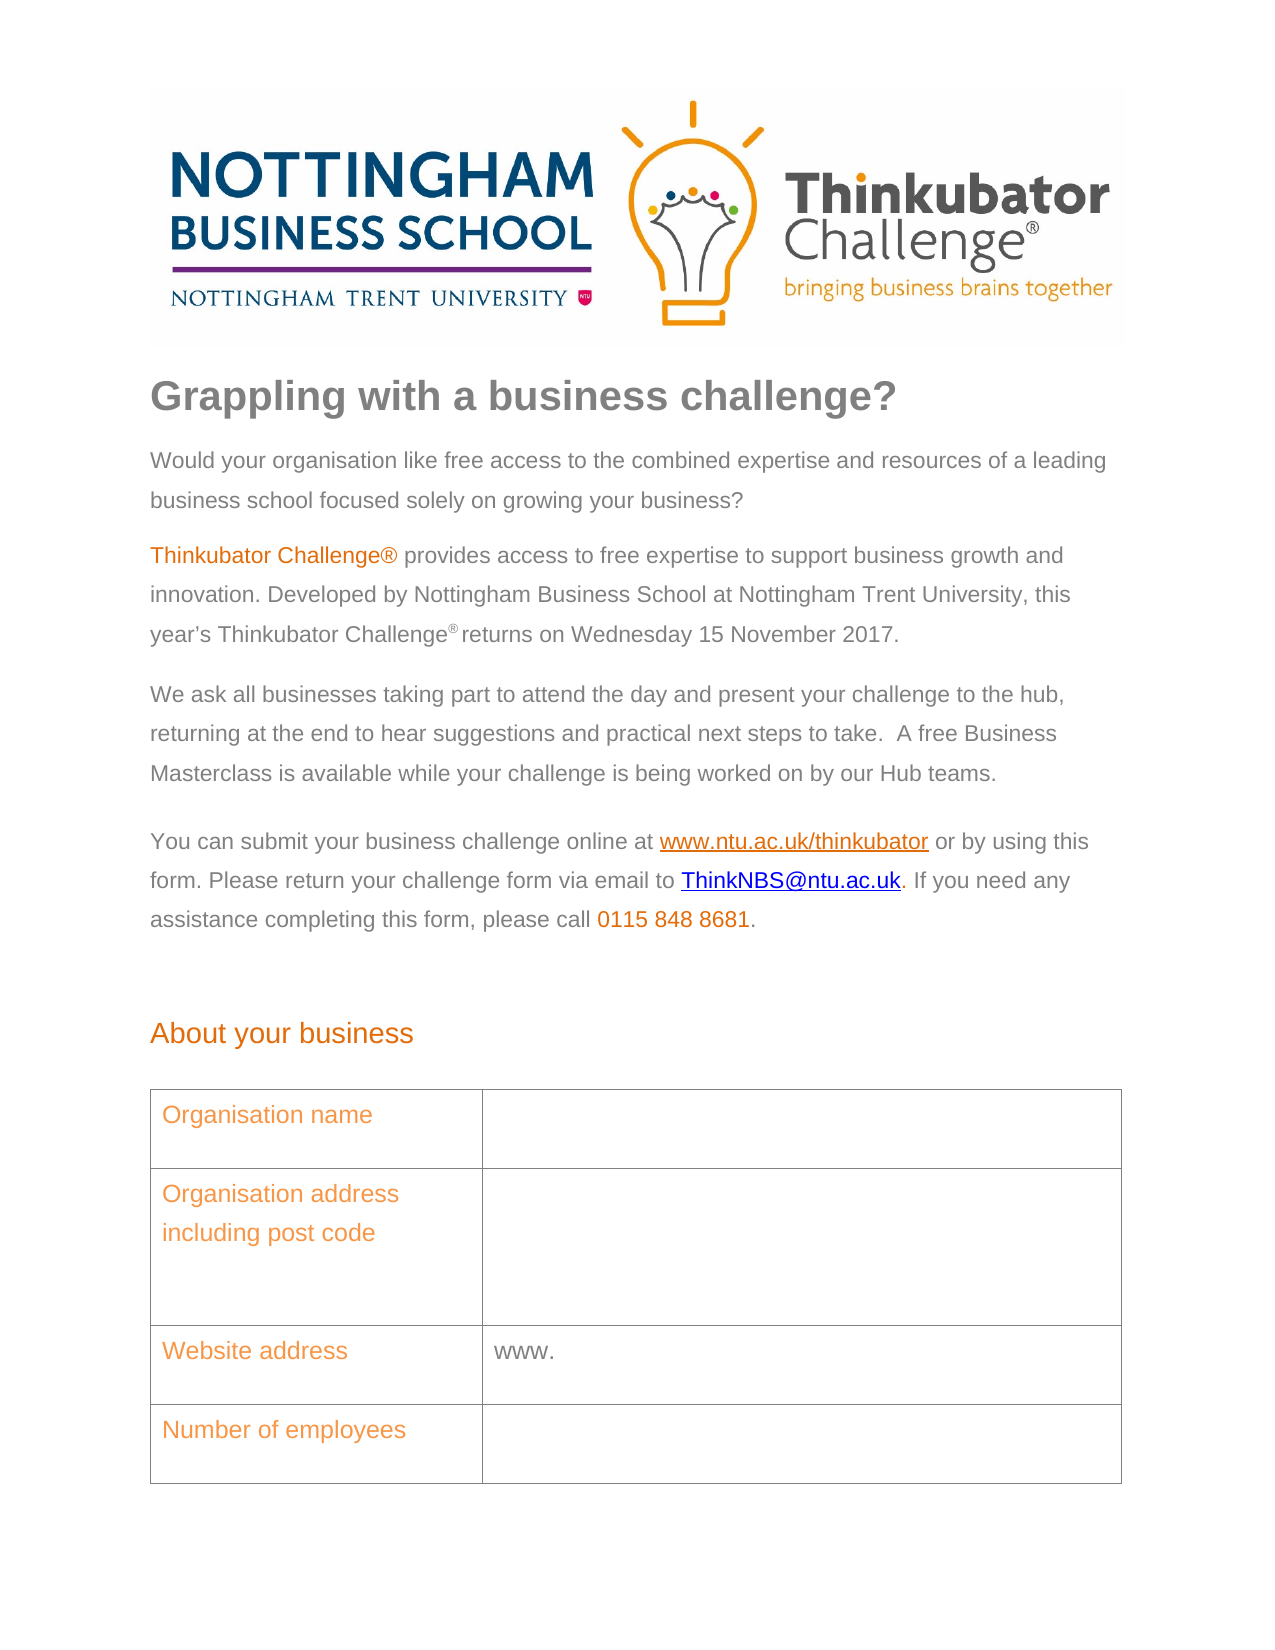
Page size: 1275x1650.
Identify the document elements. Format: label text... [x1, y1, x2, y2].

table_header Organisation name [151, 1090, 482, 1168]
table_header [483, 1090, 1121, 1168]
table_cell Website address [151, 1326, 482, 1404]
table_cell [483, 1405, 1121, 1483]
text You can submit your business challenge online at www.ntu.ac.uk/thinkubator or by using this form. Please return your challenge form via email to ThinkNBS@ntu.ac.uk. If you need any assistance completing this form, please call 0115 848 8681. [150, 815, 1125, 932]
table_cell www. [483, 1326, 1121, 1404]
text About your business [150, 1010, 1125, 1049]
table_cell Organisation address including post code [151, 1169, 482, 1325]
text We ask all businesses taking part to attend the day and present your challenge to the hub, returning at the end to hear suggestions and practical next steps to take. A free Business Masterclass is available while your challenge is being worked on by our Hub teams. [150, 681, 1125, 786]
table_cell Number of employees [151, 1405, 482, 1483]
text Grappling with a business challenge? [150, 371, 1125, 419]
picture [150, 88, 1125, 347]
text Thinkubator Challenge® provides access to free expertise to support business growth and innovation. Developed by Nottingham Business School at Nottingham Trent University, this year’s Thinkubator Challenge® returns on Wednesday 15 November 2017. [150, 542, 1125, 647]
text Would your organisation like free access to the combined expertise and resources of a leading business school focused solely on growing your business? [150, 447, 1125, 513]
table_cell [483, 1169, 1121, 1325]
